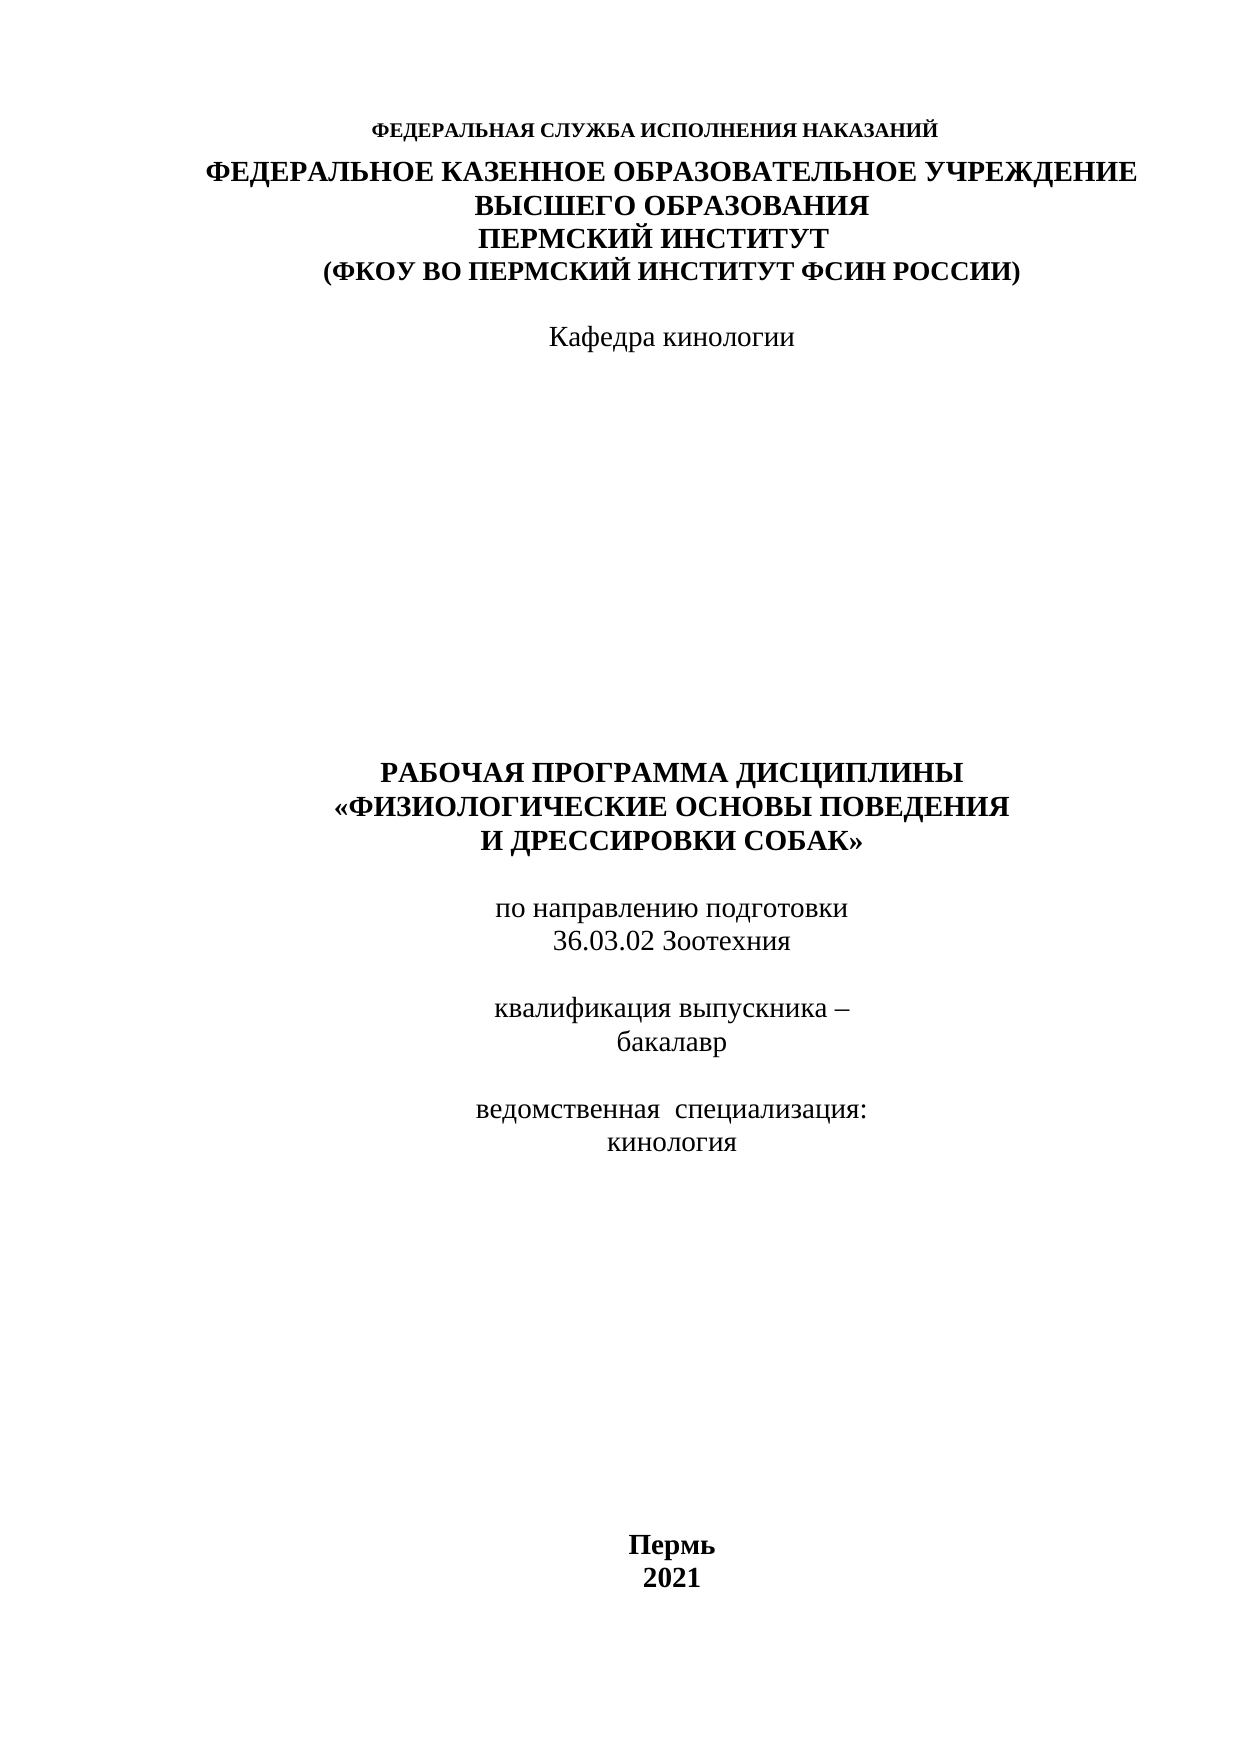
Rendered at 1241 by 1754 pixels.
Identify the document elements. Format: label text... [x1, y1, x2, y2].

text квалификация выпускника – [177, 990, 1166, 1024]
text ведомственная специализация: [177, 1091, 1166, 1124]
text бакалавр [177, 1024, 1166, 1057]
text ПЕРМСКИЙ ИНСТИТУТ [177, 221, 1130, 255]
text ВЫСШЕГО ОБРАЗОВАНИЯ [177, 188, 1166, 221]
text Пермь [177, 1527, 1166, 1561]
text (ФКОУ ВО ПЕРМСКИЙ ИНСТИТУТ ФСИН РОССИИ) [177, 255, 1166, 286]
text ФЕДЕРАЛЬНОЕ КАЗЕННОЕ ОБРАЗОВАТЕЛЬНОЕ УЧРЕЖДЕНИЕ [177, 154, 1166, 188]
text по направлению подготовки [177, 890, 1166, 923]
text РАБОЧАЯ ПРОГРАММА ДИСЦИПЛИНЫ [177, 756, 1166, 789]
text 2021 [177, 1561, 1166, 1594]
text кинология [177, 1124, 1166, 1158]
text 36.03.02 Зоотехния [177, 923, 1166, 957]
text Кафедра кинологии [177, 319, 1166, 353]
text «ФИЗИОЛОГИЧЕСКИЕ ОСНОВЫ ПОВЕДЕНИЯ [177, 789, 1166, 823]
text И ДРЕССИРОВКИ СОБАК» [177, 823, 1166, 856]
text ФЕДЕРАЛЬНАЯ СЛУЖБА ИСПОЛНЕНИЯ НАКАЗАНИЙ [177, 118, 1133, 142]
